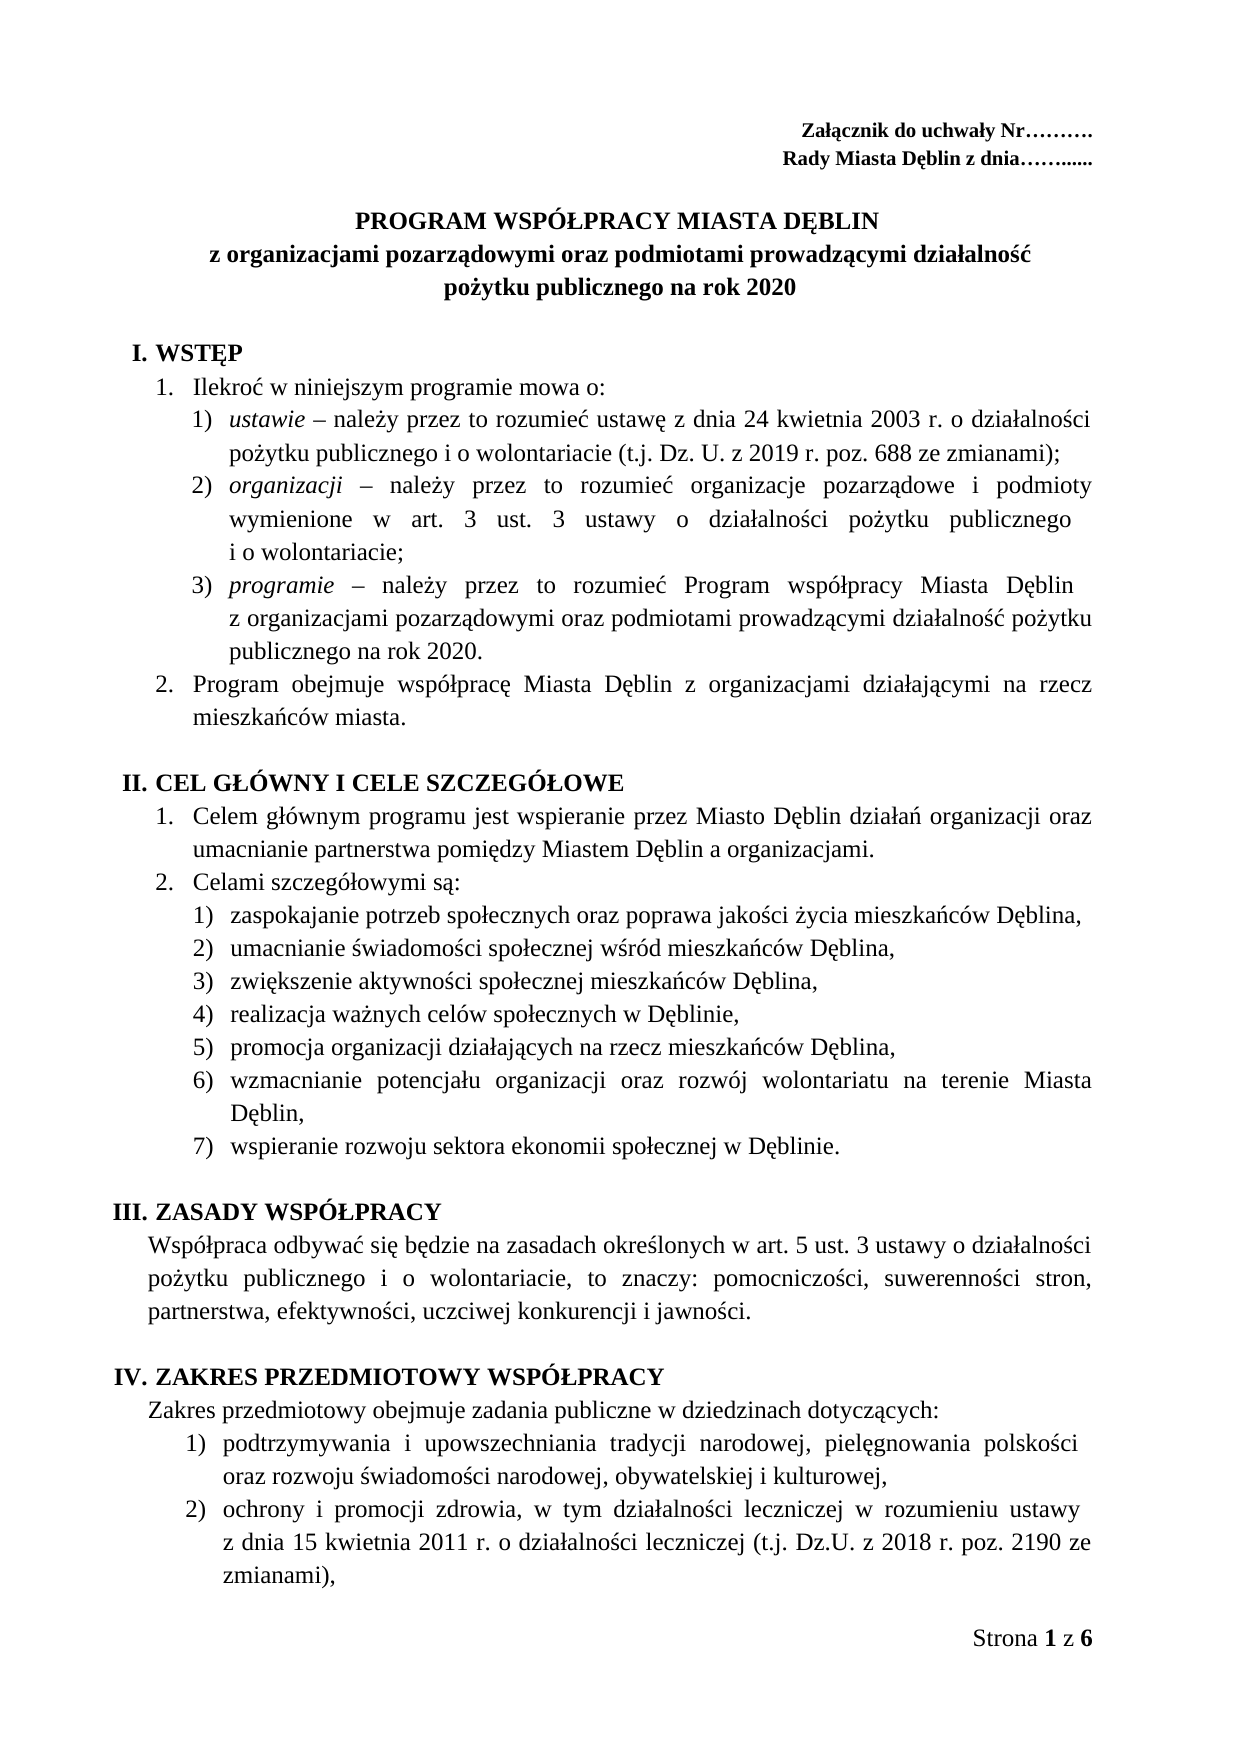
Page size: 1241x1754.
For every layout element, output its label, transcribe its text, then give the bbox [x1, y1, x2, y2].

list zwiększenie aktywności społecznej mieszkańców Dęblina, [193, 966, 1093, 995]
list realizacja ważnych celów społecznych w Dęblinie, [193, 999, 1093, 1028]
list zaspokajanie potrzeb społecznych oraz poprawa jakości życia mieszkańców Dęblina, [193, 900, 1093, 929]
list umacnianie świadomości społecznej wśród mieszkańców Dęblina, [193, 933, 1093, 962]
list Celami szczegółowymi są: [155, 867, 1093, 896]
list Program obejmuje współpracę Miasta Dęblin z organizacjami działającymi na rzecz mieszkańców miasta. [155, 669, 1093, 731]
text PROGRAM WSPÓŁPRACY MIASTA DĘBLIN z organizacjami pozarządowymi oraz podmiotami prowadzącymi działalność [148, 206, 1093, 268]
list ZASADY WSPÓŁPRACY [148, 1197, 1093, 1226]
list ochrony i promocji zdrowia, w tym działalności leczniczej w rozumieniu ustawy z dnia 15 kwietnia 2011 r. o działalności leczniczej (t.j. Dz.U. z 2018 r. poz. 2190 ze zmianami), [185, 1494, 1093, 1589]
text Zakres przedmiotowy obejmuje zadania publiczne w dziedzinach dotyczących: [148, 1395, 1093, 1424]
text Załącznik do uchwały Nr………. [148, 118, 1093, 142]
list CEL GŁÓWNY I CELE SZCZEGÓŁOWE [148, 768, 1093, 797]
list ZAKRES PRZEDMIOTOWY WSPÓŁPRACY [148, 1362, 1093, 1391]
list podtrzymywania i upowszechniania tradycji narodowej, pielęgnowania polskości oraz rozwoju świadomości narodowej, obywatelskiej i kulturowej, [185, 1428, 1093, 1490]
list promocja organizacji działających na rzecz mieszkańców Dęblina, [193, 1032, 1093, 1061]
list wspieranie rozwoju sektora ekonomii społecznej w Dęblinie. [193, 1131, 1093, 1160]
text Współpraca odbywać się będzie na zasadach określonych w art. 5 ust. 3 ustawy o działalności pożytku publicznego i o wolontariacie, to znaczy: pomocniczości, suwerenności stron, partnerstwa, efektywności, uczciwej konkurencji i jawności. [148, 1230, 1093, 1325]
list Celem głównym programu jest wspieranie przez Miasto Dęblin działań organizacji oraz umacnianie partnerstwa pomiędzy Miastem Dęblin a organizacjami. [155, 801, 1093, 863]
list WSTĘP [148, 338, 1093, 367]
list wzmacnianie potencjału organizacji oraz rozwój wolontariatu na terenie Miasta Dęblin, [193, 1065, 1093, 1127]
list ustawie – należy przez to rozumieć ustawę z dnia 24 kwietnia 2003 r. o działalności pożytku publicznego i o wolontariacie (t.j. Dz. U. z 2019 r. poz. 688 ze zmianami); [191, 404, 1093, 466]
list Ilekroć w niniejszym programie mowa o: [155, 372, 1093, 400]
text Rady Miasta Dęblin z dnia……...... [148, 146, 1093, 170]
text pożytku publicznego na rok 2020 [148, 272, 1093, 301]
list organizacji – należy przez to rozumieć organizacje pozarządowe i podmioty wymienione w art. 3 ust. 3 ustawy o działalności pożytku publicznego i o wolontariacie; [191, 471, 1093, 565]
list programie – należy przez to rozumieć Program współpracy Miasta Dęblin z organizacjami pozarządowymi oraz podmiotami prowadzącymi działalność pożytku publicznego na rok 2020. [191, 570, 1093, 664]
